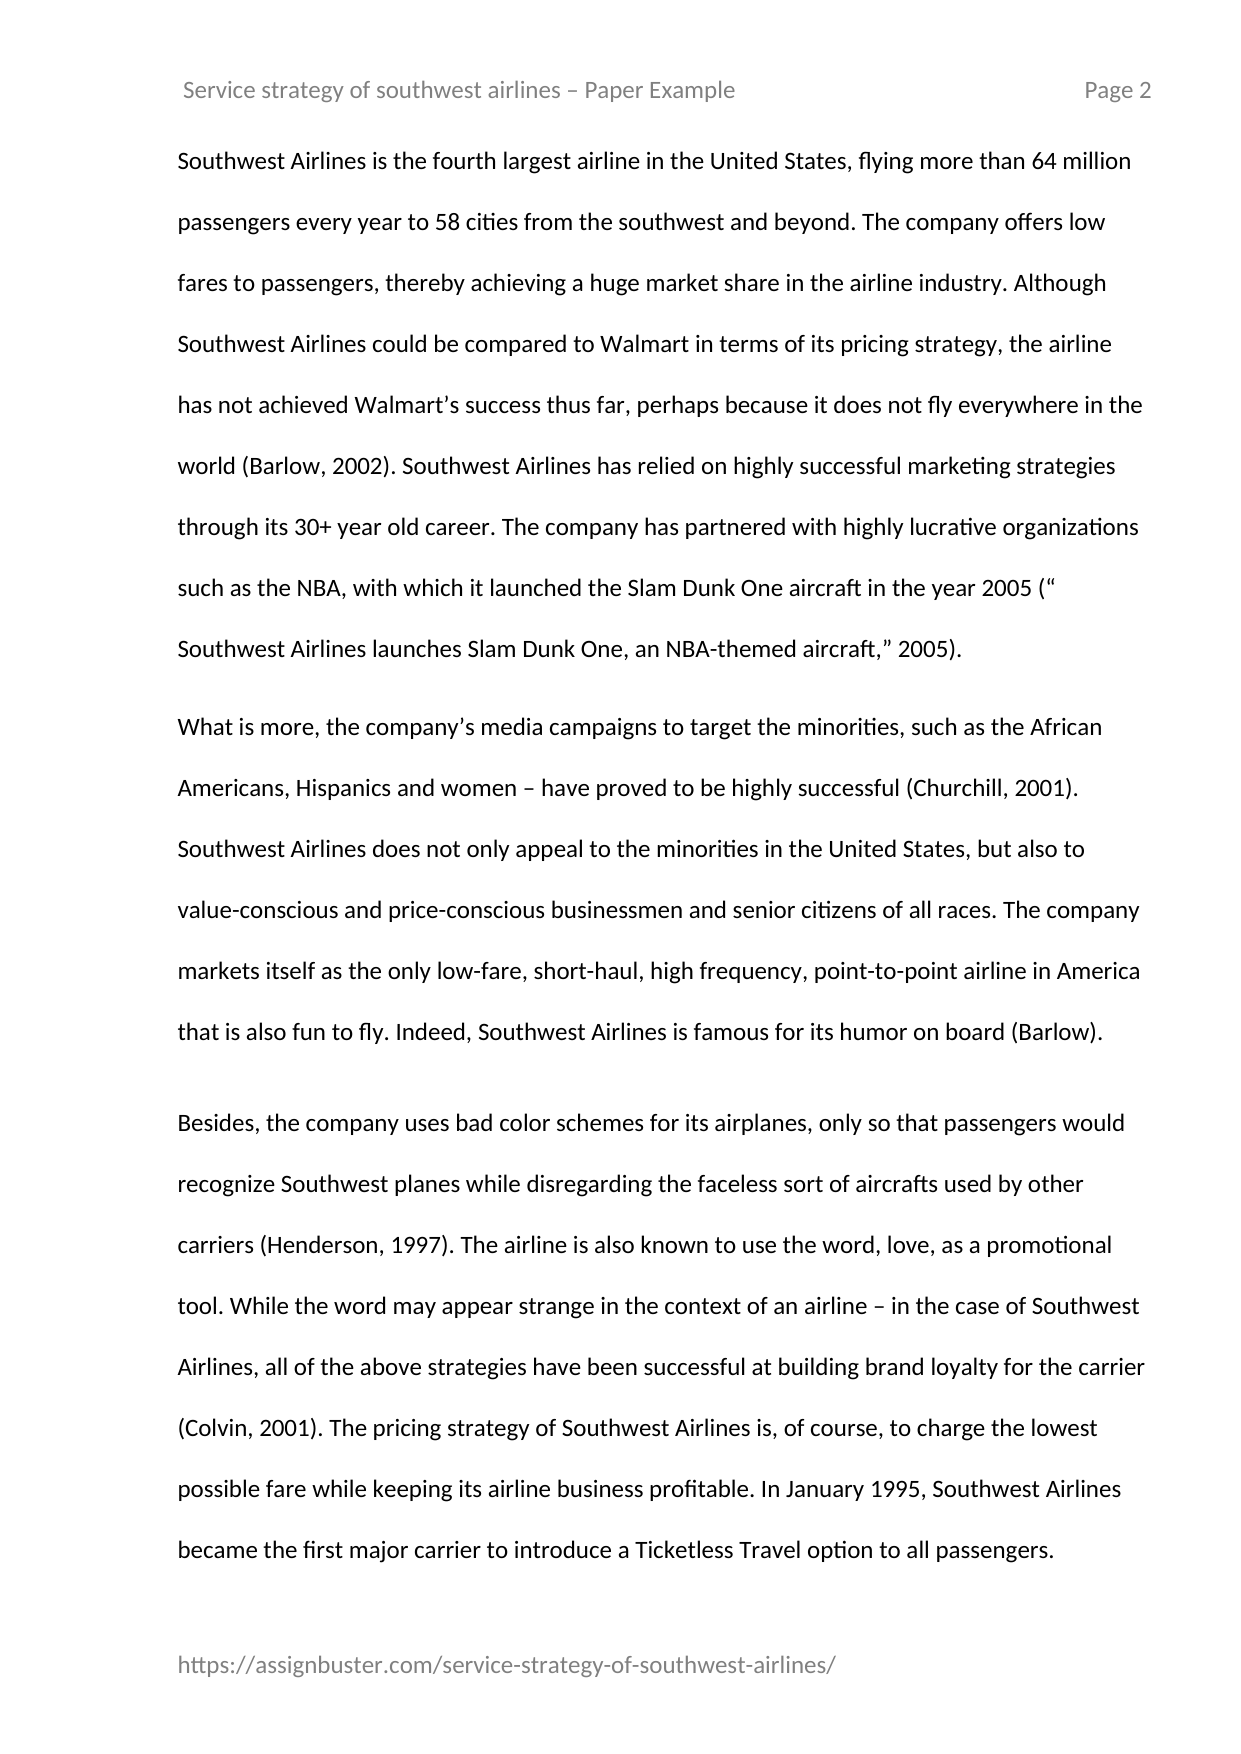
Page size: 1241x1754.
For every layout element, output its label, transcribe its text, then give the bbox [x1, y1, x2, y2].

text Southwest Airlines is the fourth largest airline in the United States, flying more than 64 million passengers every year to 58 cities from the southwest and beyond. The company offers low fares to passengers, thereby achieving a huge market share in the airline industry. Although Southwest Airlines could be compared to Walmart in terms of its pricing strategy, the airline has not achieved Walmart’s success thus far, perhaps because it does not fly everywhere in the world (Barlow, 2002). Southwest Airlines has relied on highly successful marketing strategies through its 30+ year old career. The company has partnered with highly lucrative organizations such as the NBA, with which it launched the Slam Dunk One aircraft in the year 2005 (“ Southwest Airlines launches Slam Dunk One, an NBA-themed aircraft,” 2005). [177, 145, 1152, 664]
text Besides, the company uses bad color schemes for its airplanes, only so that passengers would recognize Southwest planes while disregarding the faceless sort of aircrafts used by other carriers (Henderson, 1997). The airline is also known to use the word, love, as a promotional tool. While the word may appear strange in the context of an airline – in the case of Southwest Airlines, all of the above strategies have been successful at building brand loyalty for the carrier (Colvin, 2001). The pricing strategy of Southwest Airlines is, of course, to charge the lowest possible fare while keeping its airline business profitable. In January 1995, Southwest Airlines became the first major carrier to introduce a Ticketless Travel option to all passengers. [177, 1107, 1152, 1564]
text What is more, the company’s media campaigns to target the minorities, such as the African Americans, Hispanics and women – have proved to be highly successful (Churchill, 2001). Southwest Airlines does not only appeal to the minorities in the United States, but also to value-conscious and price-conscious businessmen and senior citizens of all races. The company markets itself as the only low-fare, short-haul, high frequency, point-to-point airline in America that is also fun to fly. Indeed, Southwest Airlines is famous for its humor on board (Barlow). [177, 711, 1152, 1047]
